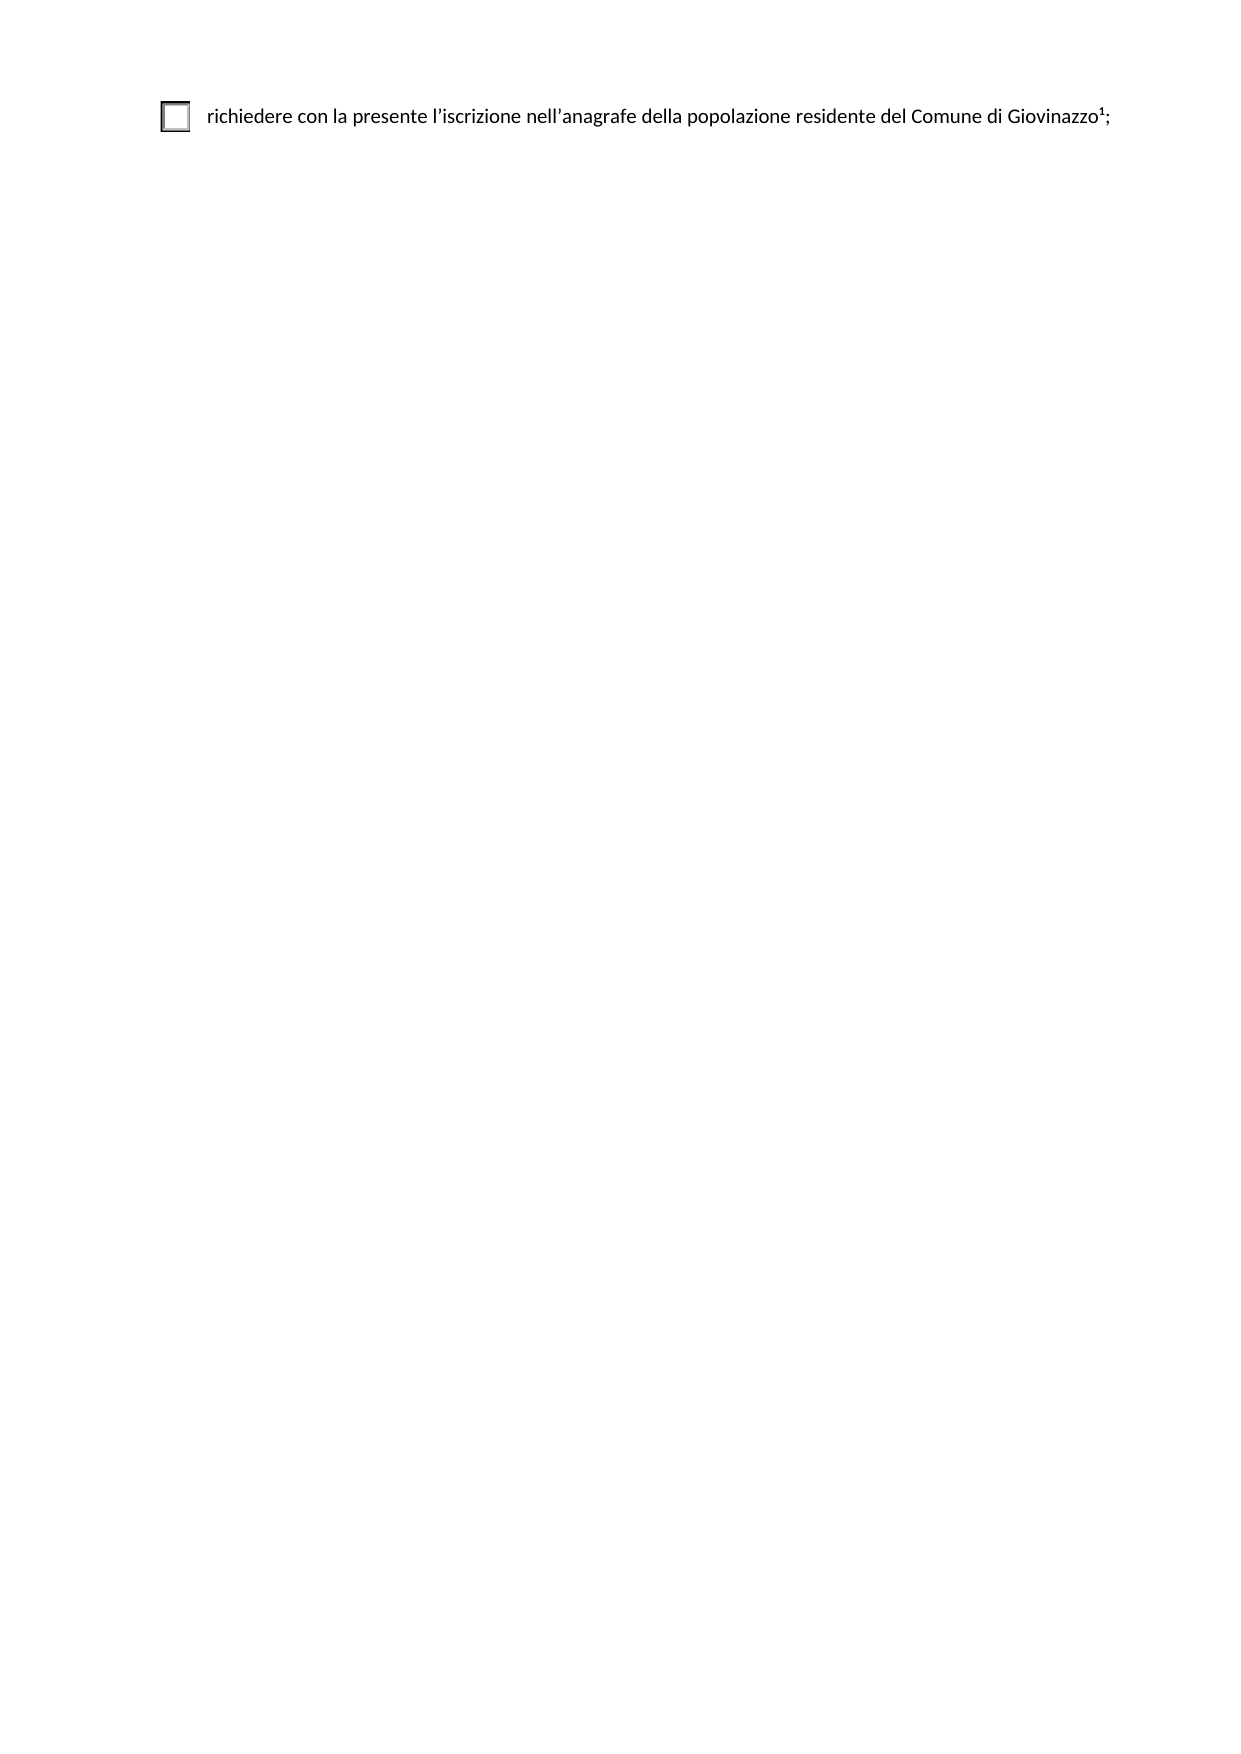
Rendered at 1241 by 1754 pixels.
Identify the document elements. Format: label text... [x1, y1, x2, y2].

text richiedere con la presente l’iscrizione nell’anagrafe della popolazione residente del Comune di Giovinazzo1; [207, 103, 1148, 128]
picture [160, 101, 190, 132]
